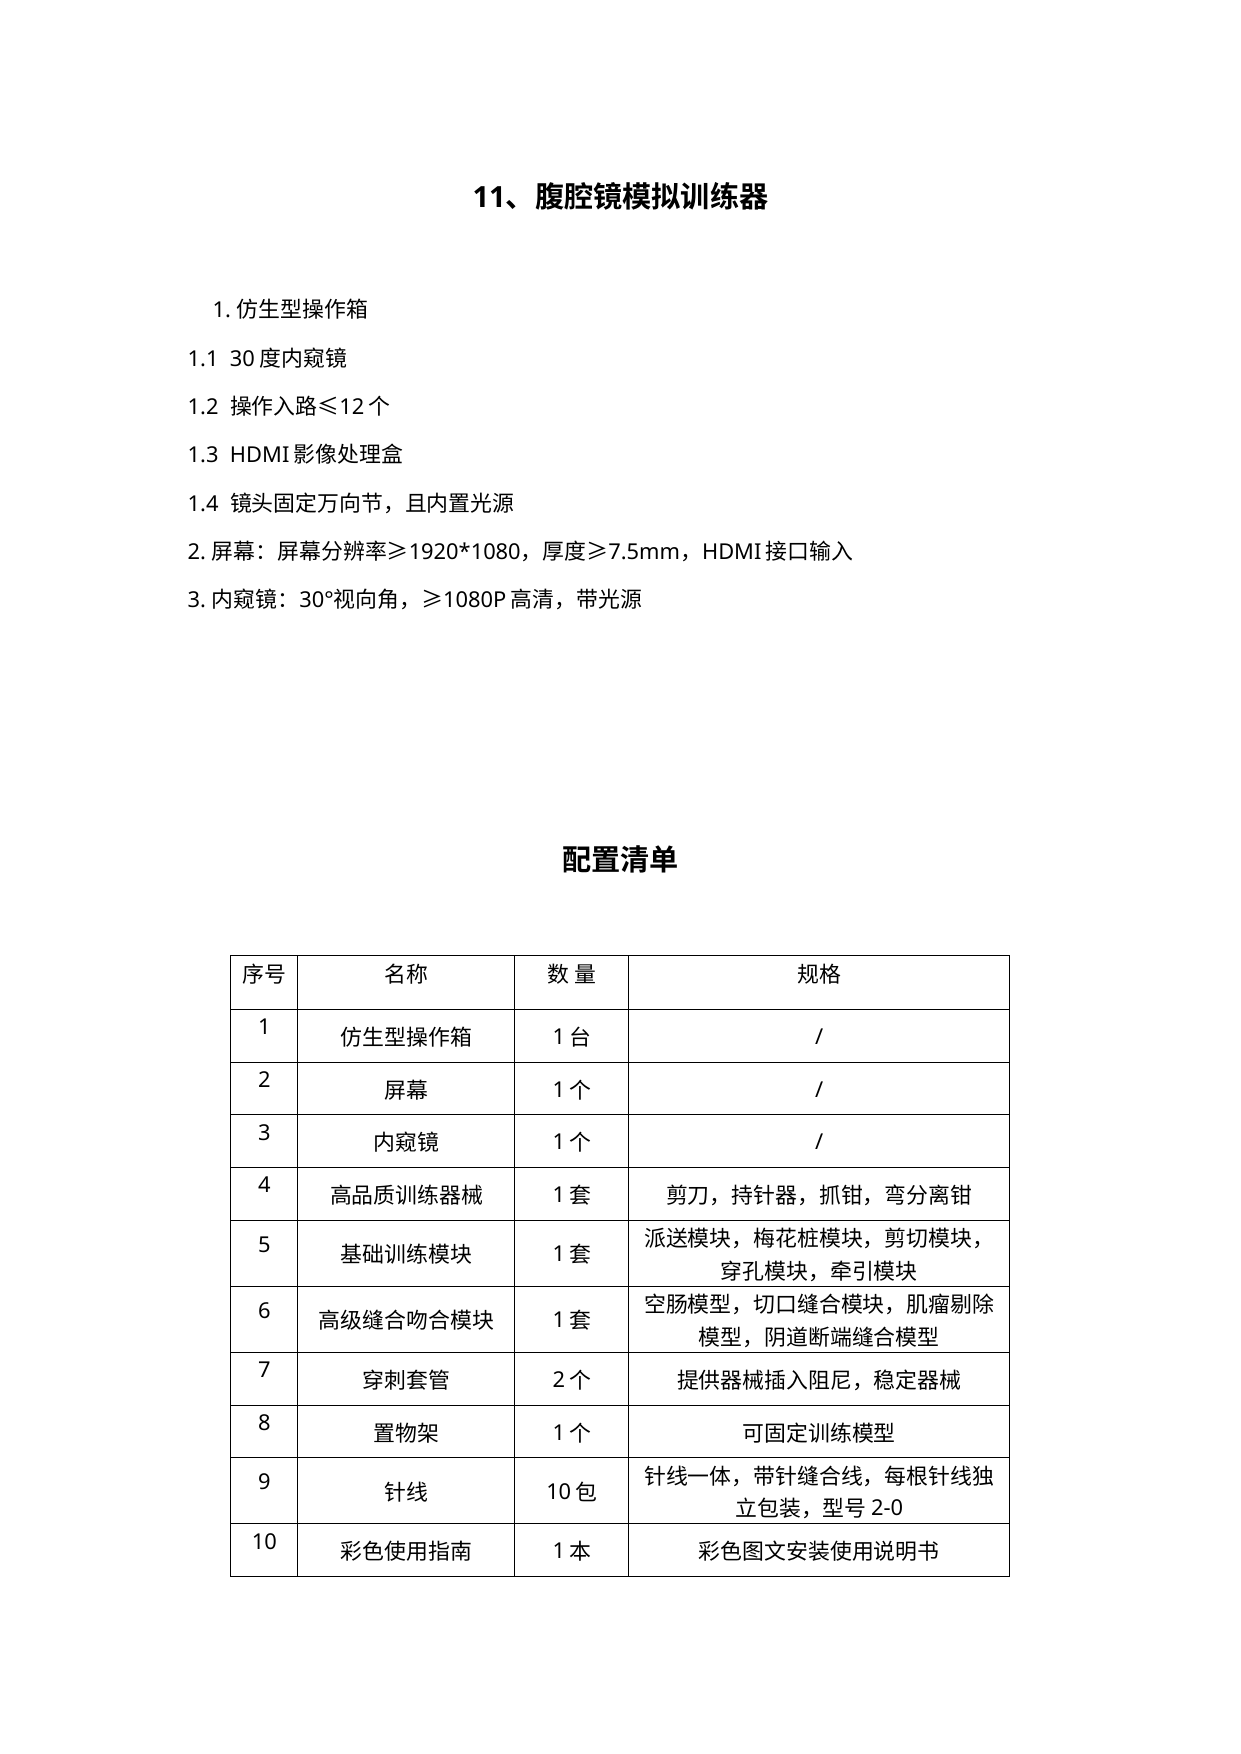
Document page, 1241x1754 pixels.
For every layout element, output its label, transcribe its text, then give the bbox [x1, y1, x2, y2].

table_cell 针线一体，带针缝合线，每根针线独立包装，型号2-0 [629, 1458, 1009, 1523]
table_header 名称 [298, 956, 514, 1009]
table_cell 3 [231, 1115, 297, 1167]
table_cell 仿生型操作箱 [298, 1010, 514, 1062]
table_cell 1个 [515, 1406, 628, 1457]
table_cell 置物架 [298, 1406, 514, 1457]
table_cell 彩色图文安装使用说明书 [629, 1524, 1009, 1576]
table_cell 1套 [515, 1287, 628, 1352]
list 镜头固定万向节，且内置光源 [187, 485, 1053, 518]
list 30度内窥镜 [187, 340, 1053, 373]
table_cell 高级缝合吻合模块 [298, 1287, 514, 1352]
table_header 数 量 [515, 956, 628, 1009]
table_cell 基础训练模块 [298, 1221, 514, 1286]
table_cell 派送模块，梅花桩模块，剪切模块，穿孔模块，牵引模块 [629, 1221, 1009, 1286]
table_cell 8 [231, 1406, 297, 1457]
list 操作入路≤12个 [187, 389, 1053, 421]
list 腹腔镜模拟训练器 [187, 162, 1053, 227]
table_cell 1台 [515, 1010, 628, 1062]
table_cell 1个 [515, 1063, 628, 1114]
table_cell 9 [231, 1458, 297, 1523]
table_cell 2 [231, 1063, 297, 1114]
table_cell 可固定训练模型 [629, 1406, 1009, 1457]
list 屏幕：屏幕分辨率≥1920*1080，厚度≥7.5mm，HDMI接口输入 [187, 534, 1053, 566]
table_cell / [629, 1063, 1009, 1114]
table_cell 7 [231, 1353, 297, 1404]
table_cell 1个 [515, 1115, 628, 1167]
table_cell 剪刀，持针器，抓钳，弯分离钳 [629, 1168, 1009, 1220]
table_cell 1套 [515, 1168, 628, 1220]
table_cell 空肠模型，切口缝合模块，肌瘤剔除模型，阴道断端缝合模型 [629, 1287, 1009, 1352]
list 内窥镜：30°视向角，≥1080P高清，带光源 [187, 582, 1053, 614]
table_cell 内窥镜 [298, 1115, 514, 1167]
table_cell 6 [231, 1287, 297, 1352]
table_cell 5 [231, 1221, 297, 1286]
table_cell 针线 [298, 1458, 514, 1523]
list HDMI影像处理盒 [187, 437, 1053, 469]
table_header 规格 [629, 956, 1009, 1009]
table_cell 穿刺套管 [298, 1353, 514, 1404]
table_cell 2个 [515, 1353, 628, 1404]
table_cell 屏幕 [298, 1063, 514, 1114]
table_cell 1套 [515, 1221, 628, 1286]
table_cell 10 [231, 1524, 297, 1576]
table_cell 1本 [515, 1524, 628, 1576]
table_cell 10包 [515, 1458, 628, 1523]
list 仿生型操作箱 [212, 292, 1053, 324]
table_cell 提供器械插入阻尼，稳定器械 [629, 1353, 1009, 1404]
text 配置清单 [187, 825, 1053, 890]
table_header 序号 [231, 956, 297, 1009]
table_cell / [629, 1115, 1009, 1167]
table_cell 高品质训练器械 [298, 1168, 514, 1220]
table_cell 彩色使用指南 [298, 1524, 514, 1576]
table_cell 1 [231, 1010, 297, 1062]
table_cell / [629, 1010, 1009, 1062]
table_cell 4 [231, 1168, 297, 1220]
